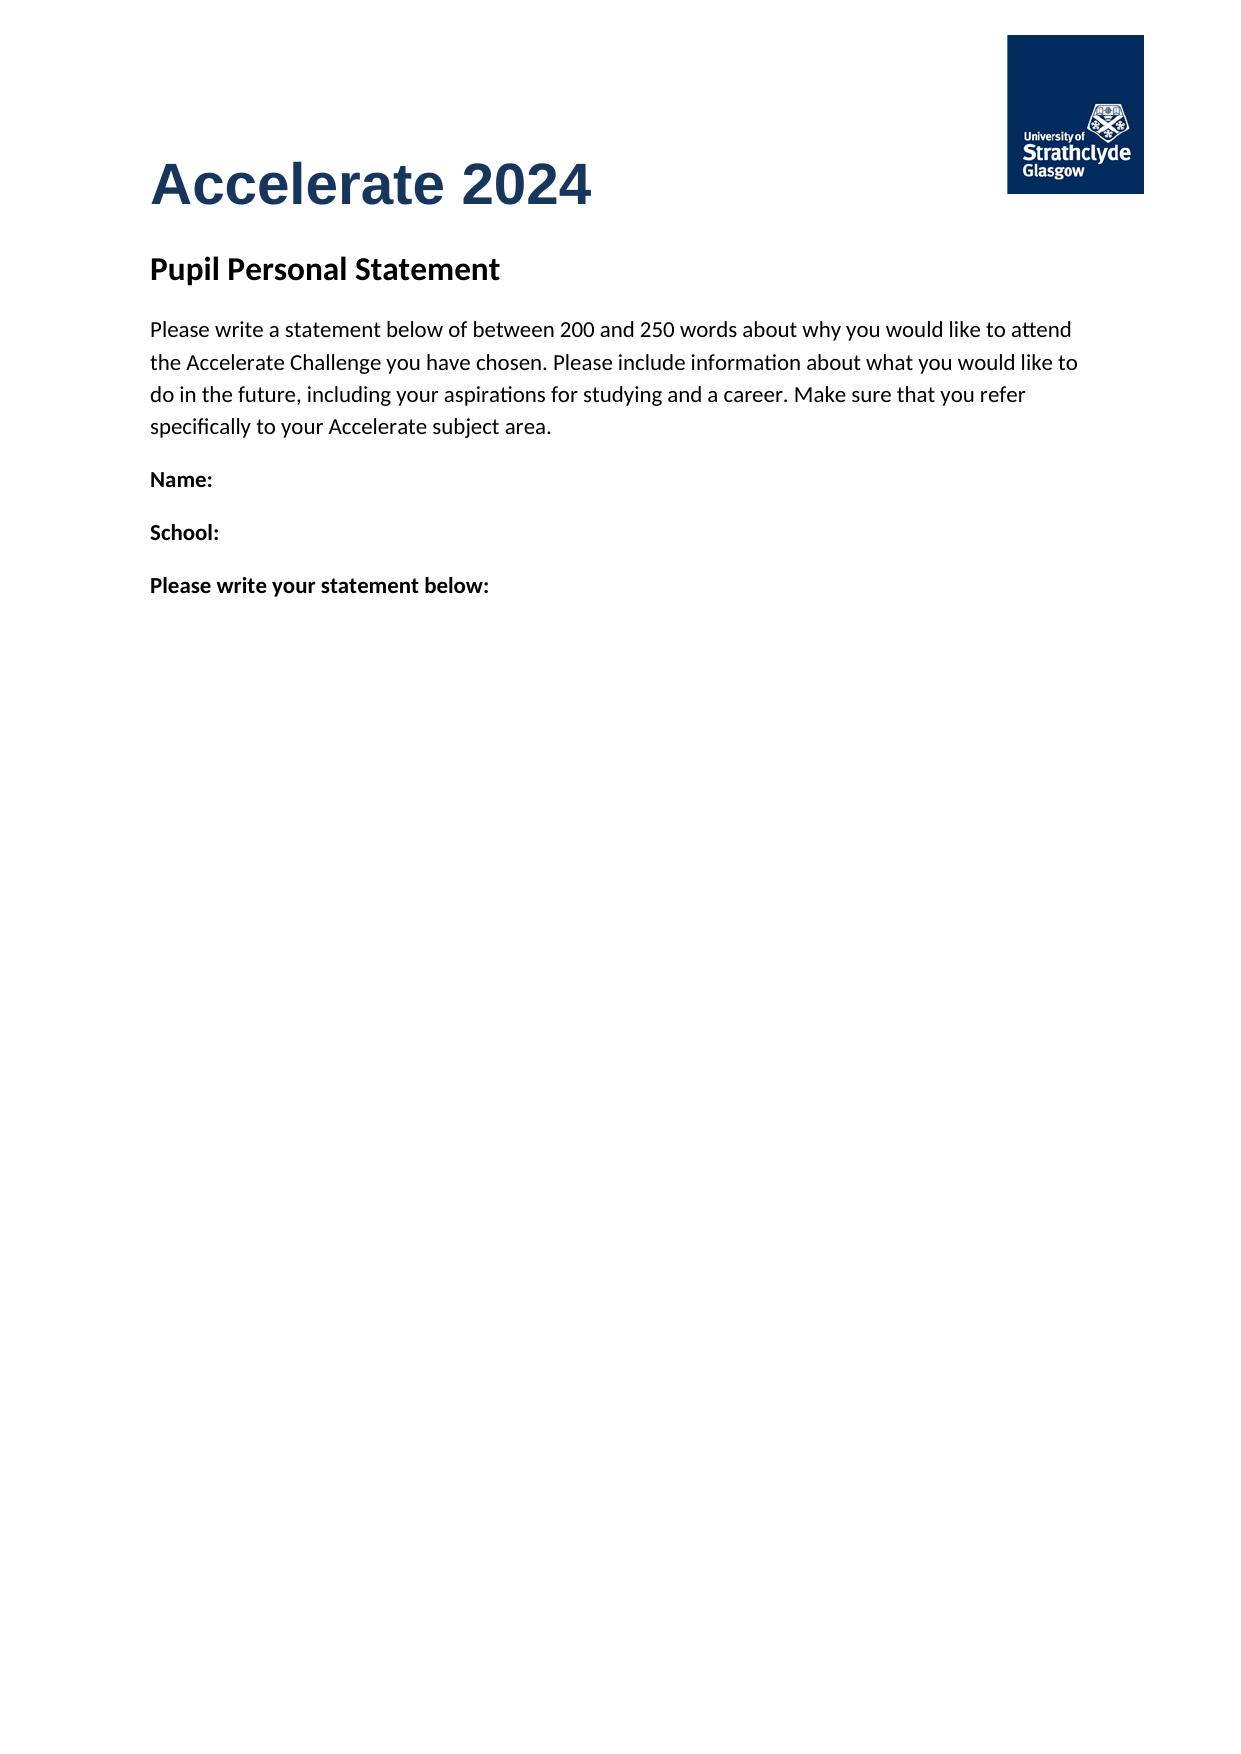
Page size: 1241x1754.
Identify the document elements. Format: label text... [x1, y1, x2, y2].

text Name: [150, 465, 1090, 493]
text Please write your statement below: [150, 571, 1090, 599]
text Pupil Personal Statement [150, 248, 1090, 289]
text Please write a statement below of between 200 and 250 words about why you would like to attend the Accelerate Challenge you have chosen. Please include information about what you would like to do in the future, including your aspirations for studying and a career. Make sure that you refer specifically to your Accelerate subject area. [150, 316, 1090, 440]
picture [1006, 35, 1144, 192]
text School: [150, 518, 1090, 546]
text Accelerate 2024 [150, 150, 1090, 217]
